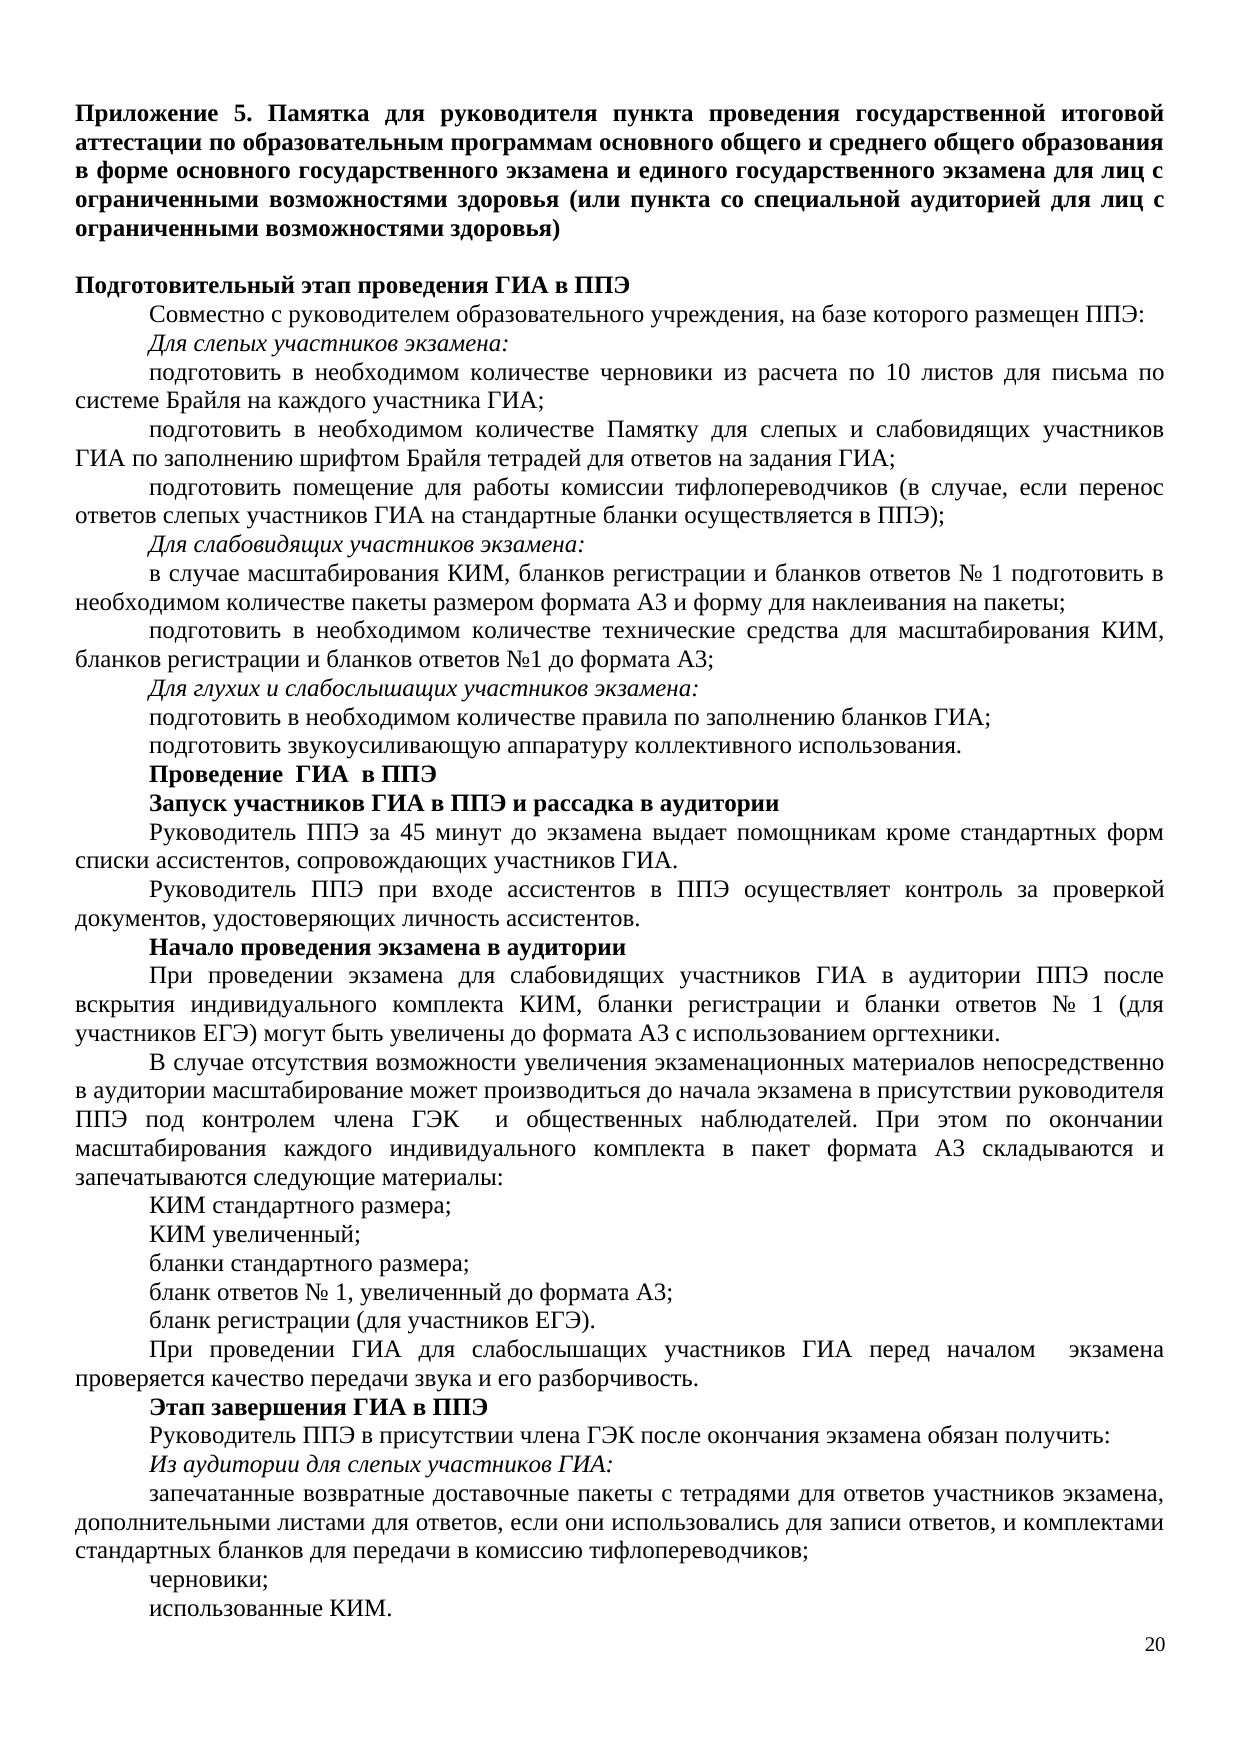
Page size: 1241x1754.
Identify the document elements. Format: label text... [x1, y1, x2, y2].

text Проведение ГИА в ППЭ [75, 759, 1165, 788]
text использованные КИМ. [75, 1593, 1165, 1622]
text подготовить в необходимом количестве технические средства для масштабирования КИМ, бланков регистрации и бланков ответов №1 до формата А3; [75, 615, 1165, 673]
text КИМ увеличенный; [75, 1219, 1165, 1248]
text бланки стандартного размера; [75, 1248, 1165, 1277]
text Руководитель ППЭ в присутствии члена ГЭК после окончания экзамена обязан получить: [75, 1420, 1165, 1449]
text Для слепых участников экзамена: [75, 328, 1165, 357]
text черновики; [75, 1564, 1165, 1593]
text подготовить в необходимом количестве правила по заполнению бланков ГИА; [75, 702, 1165, 730]
text При проведении ГИА для слабослышащих участников ГИА перед началом экзамена проверяется качество передачи звука и его разборчивость. [75, 1334, 1165, 1392]
text При проведении экзамена для слабовидящих участников ГИА в аудитории ППЭ после вскрытия индивидуального комплекта КИМ, бланки регистрации и бланки ответов № 1 (для участников ЕГЭ) могут быть увеличены до формата А3 с использованием оргтехники. [75, 960, 1165, 1047]
text Для слабовидящих участников экзамена: [75, 529, 1165, 558]
text запечатанные возвратные доставочные пакеты с тетрадями для ответов участников экзамена, дополнительными листами для ответов, если они использовались для записи ответов, и комплектами стандартных бланков для передачи в комиссию тифлопереводчиков; [75, 1478, 1165, 1564]
text Запуск участников ГИА в ППЭ и рассадка в аудитории [75, 788, 1165, 817]
text бланк ответов № 1, увеличенный до формата А3; [75, 1277, 1165, 1305]
text Совместно с руководителем образовательного учреждения, на базе которого размещен ППЭ: [75, 299, 1165, 328]
text Руководитель ППЭ за 45 минут до экзамена выдает помощникам кроме стандартных форм списки ассистентов, сопровождающих участников ГИА. [75, 817, 1165, 874]
text Начало проведения экзамена в аудитории [75, 932, 1165, 960]
text подготовить звукоусиливающую аппаратуру коллективного использования. [75, 730, 1165, 759]
text Для глухих и слабослышащих участников экзамена: [75, 673, 1165, 702]
text В случае отсутствия возможности увеличения экзаменационных материалов непосредственно в аудитории масштабирование может производиться до начала экзамена в присутствии руководителя ППЭ под контролем члена ГЭК и общественных наблюдателей. При этом по окончании масштабирования каждого индивидуального комплекта в пакет формата А3 складываются и запечатываются следующие материалы: [75, 1047, 1165, 1190]
text подготовить помещение для работы комиссии тифлопереводчиков (в случае, если перенос ответов слепых участников ГИА на стандартные бланки осуществляется в ППЭ); [75, 472, 1165, 529]
text Руководитель ППЭ при входе ассистентов в ППЭ осуществляет контроль за проверкой документов, удостоверяющих личность ассистентов. [75, 874, 1165, 932]
text подготовить в необходимом количестве Памятку для слепых и слабовидящих участников ГИА по заполнению шрифтом Брайля тетрадей для ответов на задания ГИА; [75, 414, 1165, 472]
subtitle Приложение 5. Памятка для руководителя пункта проведения государственной итоговой аттестации по образовательным программам основного общего и среднего общего образования в форме основного государственного экзамена и единого государственного экзамена для лиц с ограниченными возможностями здоровья (или пункта со специальной аудиторией для лиц с ограниченными возможностями здоровья) [75, 98, 1165, 242]
text подготовить в необходимом количестве черновики из расчета по 10 листов для письма по системе Брайля на каждого участника ГИА; [75, 357, 1165, 414]
text Из аудитории для слепых участников ГИА: [75, 1449, 1165, 1478]
text Подготовительный этап проведения ГИА в ППЭ [75, 270, 1165, 299]
text Этап завершения ГИА в ППЭ [75, 1392, 1165, 1420]
text КИМ стандартного размера; [75, 1190, 1165, 1219]
text бланк регистрации (для участников ЕГЭ). [75, 1305, 1165, 1334]
text в случае масштабирования КИМ, бланков регистрации и бланков ответов № 1 подготовить в необходимом количестве пакеты размером формата А3 и форму для наклеивания на пакеты; [75, 558, 1165, 615]
